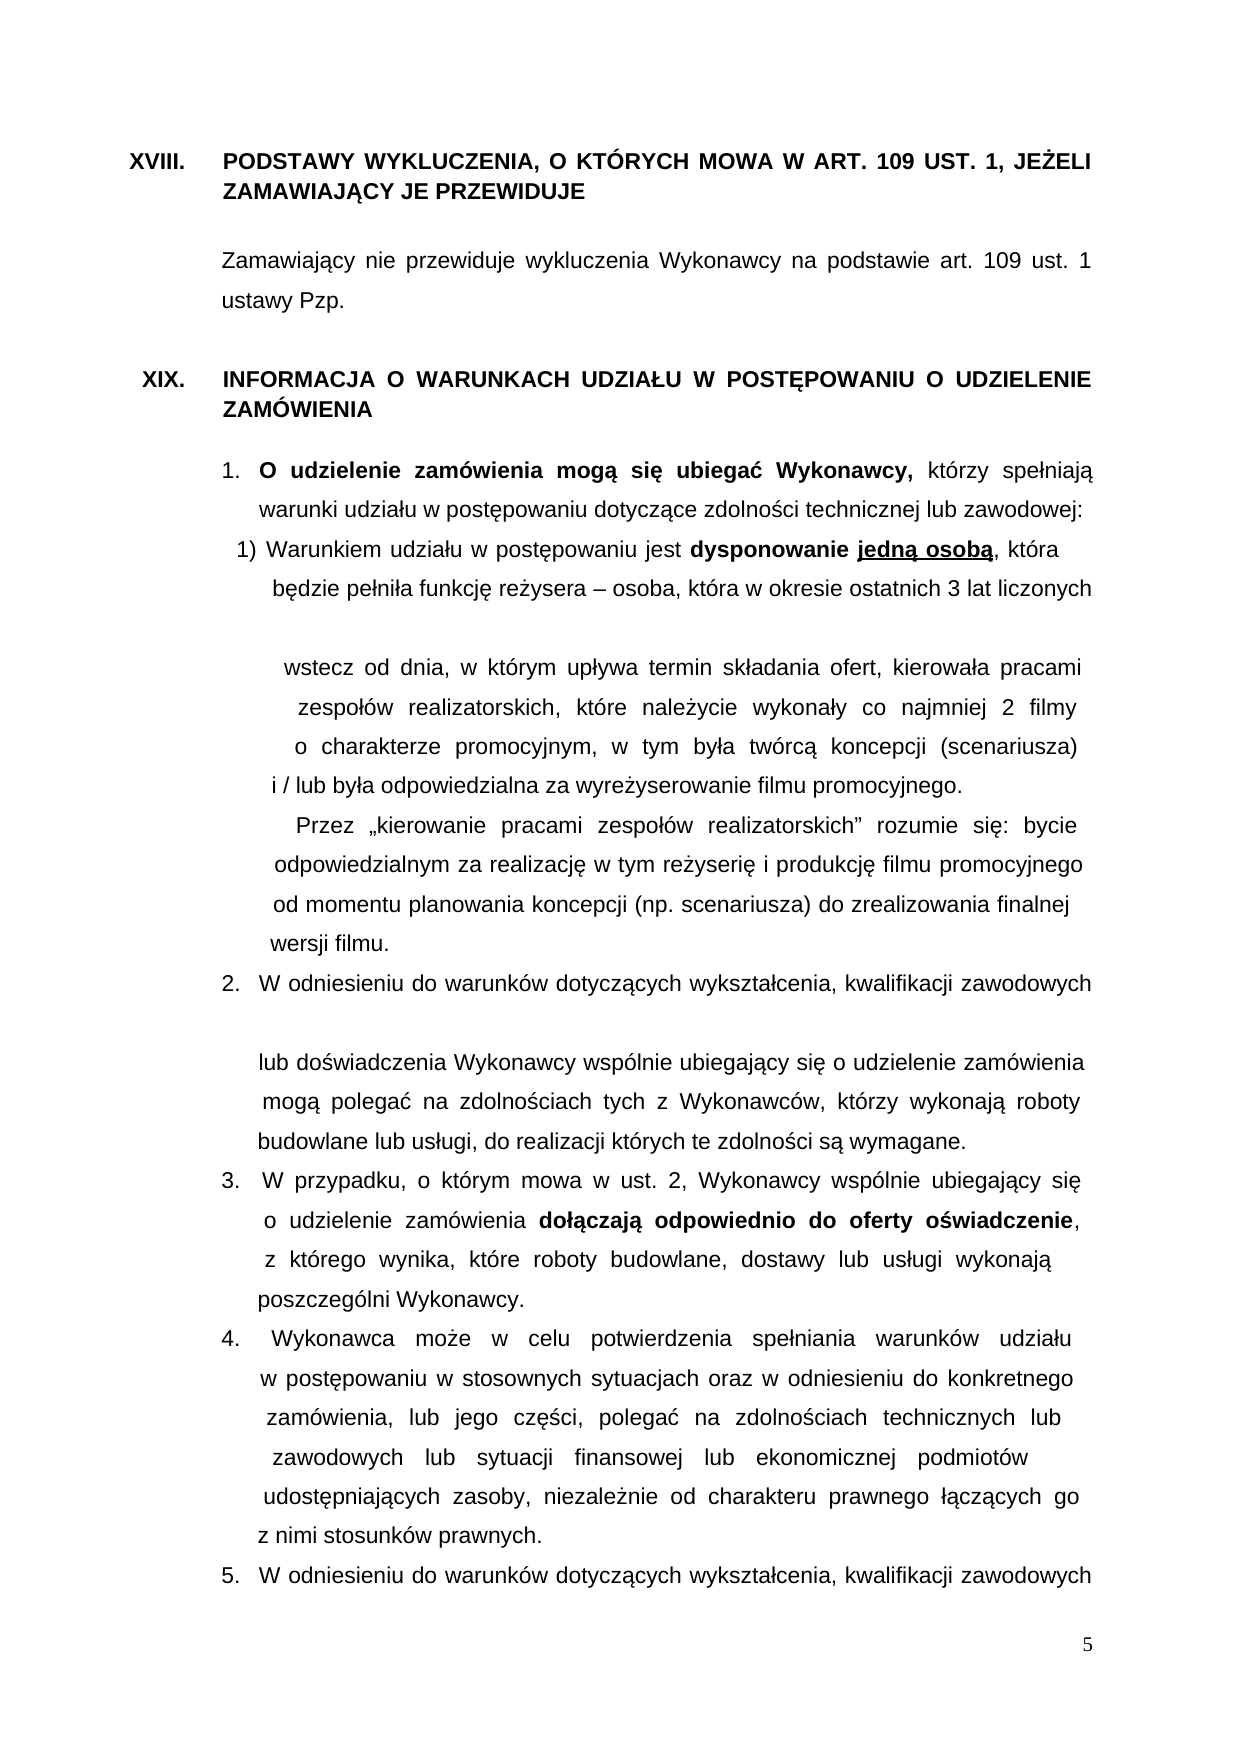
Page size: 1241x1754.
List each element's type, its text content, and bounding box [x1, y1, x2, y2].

list INFORMACJA O WARUNKACH UDZIAŁU W POSTĘPOWANIU O UDZIELENIE ZAMÓWIENIA [185, 366, 1093, 422]
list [221, 1562, 1093, 1588]
list Warunkiem udziału w postępowaniu jest dysponowanie jedną osobą, która będzie pełniła funkcję reżysera – osoba, która w okresie ostatnich 3 lat liczonych wstecz od dnia, w którym upływa termin składania ofert, kierowała pracami zespołów realizatorskich, które należycie wykonały co najmniej 2 filmy o charakterze promocyjnym, w tym była twórcą koncepcji (scenariusza) i / lub była odpowiedzialna za wyreżyserowanie filmu promocyjnego. [236, 536, 1093, 799]
list W przypadku, o którym mowa w ust. 2, Wykonawcy wspólnie ubiegający się o udzielenie zamówienia dołączają odpowiednio do oferty oświadczenie, z którego wynika, które roboty budowlane, dostawy lub usługi wykonają poszczególni Wykonawcy. [221, 1167, 1093, 1312]
list PODSTAWY WYKLUCZENIA, O KTÓRYCH MOWA W ART. 109 UST. 1, JEŻELI ZAMAWIAJĄCY JE PRZEWIDUJE [185, 148, 1093, 204]
list Wykonawca może w celu potwierdzenia spełniania warunków udziału w postępowaniu w stosownych sytuacjach oraz w odniesieniu do konkretnego zamówienia, lub jego części, polegać na zdolnościach technicznych lub zawodowych lub sytuacji finansowej lub ekonomicznej podmiotów udostępniających zasoby, niezależnie od charakteru prawnego łączących go z nimi stosunków prawnych. [221, 1325, 1093, 1549]
list O udzielenie zamówienia mogą się ubiegać Wykonawcy, którzy spełniają warunki udziału w postępowaniu dotyczące zdolności technicznej lub zawodowej: [221, 457, 1093, 522]
list W odniesieniu do warunków dotyczących wykształcenia, kwalifikacji zawodowych lub doświadczenia Wykonawcy wspólnie ubiegający się o udzielenie zamówienia mogą polegać na zdolnościach tych z Wykonawców, którzy wykonają roboty budowlane lub usługi, do realizacji których te zdolności są wymagane. [221, 970, 1093, 1154]
list Przez „kierowanie pracami zespołów realizatorskich” rozumie się: bycie odpowiedzialnym za realizację w tym reżyserię i produkcję filmu promocyjnego od momentu planowania koncepcji (np. scenariusza) do zrealizowania finalnej wersji filmu. [251, 812, 1093, 957]
text Zamawiający nie przewiduje wykluczenia Wykonawcy na podstawie art. 109 ust. 1 ustawy Pzp. [221, 247, 1093, 313]
